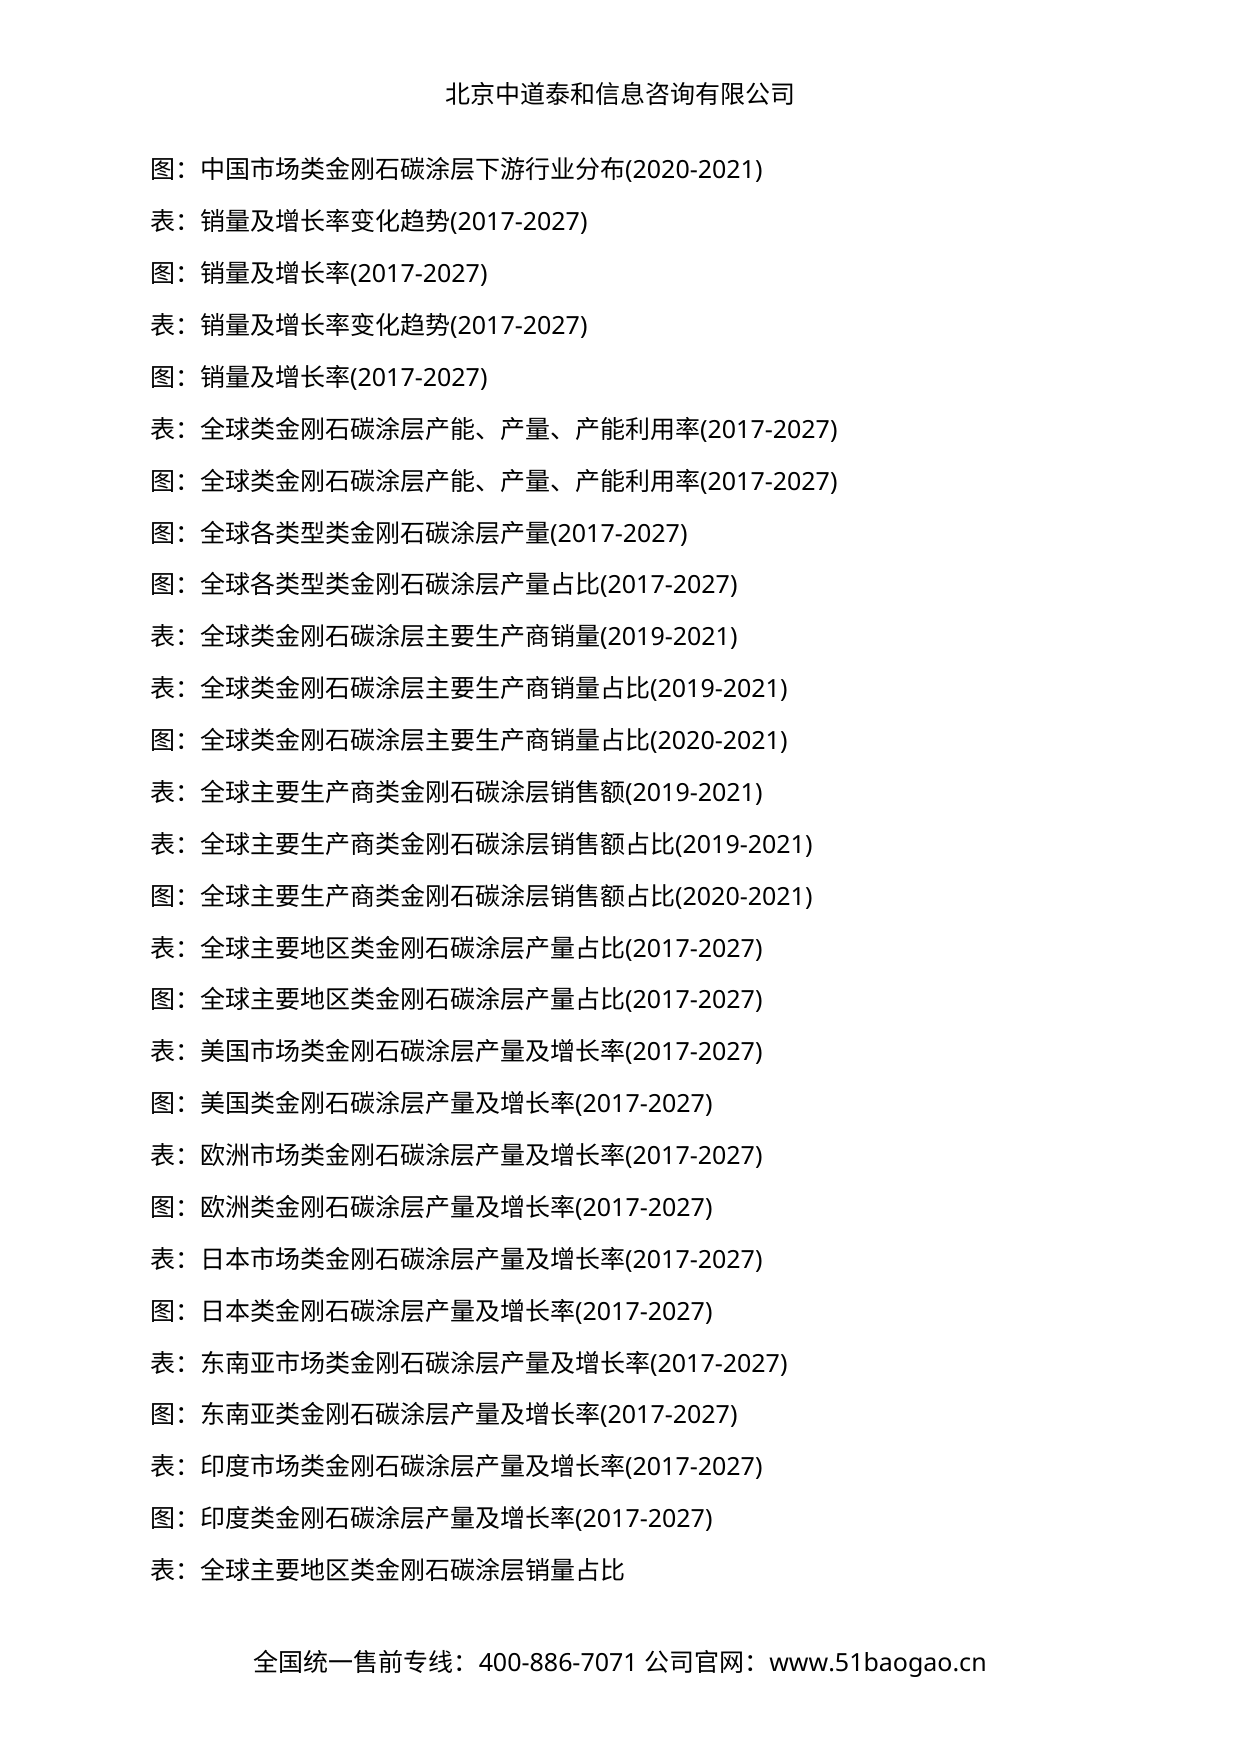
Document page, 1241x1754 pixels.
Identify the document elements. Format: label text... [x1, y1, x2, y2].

text 图：全球类金刚石碳涂层主要生产商销量占比(2020-2021) [150, 721, 1090, 757]
text 图：销量及增长率(2017-2027) [150, 254, 1090, 290]
text 表：全球类金刚石碳涂层产能、产量、产能利用率(2017-2027) [150, 409, 1090, 446]
text 表：印度市场类金刚石碳涂层产量及增长率(2017-2027) [150, 1447, 1090, 1483]
text 图：中国市场类金刚石碳涂层下游行业分布(2020-2021) [150, 150, 1090, 186]
text 图：东南亚类金刚石碳涂层产量及增长率(2017-2027) [150, 1395, 1090, 1431]
text 图：美国类金刚石碳涂层产量及增长率(2017-2027) [150, 1084, 1090, 1120]
text 表：全球主要生产商类金刚石碳涂层销售额(2019-2021) [150, 772, 1090, 809]
text 表：全球类金刚石碳涂层主要生产商销量(2019-2021) [150, 617, 1090, 653]
text 图：销量及增长率(2017-2027) [150, 357, 1090, 394]
text 表：全球主要地区类金刚石碳涂层销量占比 [150, 1551, 1090, 1587]
text 表：全球主要生产商类金刚石碳涂层销售额占比(2019-2021) [150, 824, 1090, 861]
text 表：销量及增长率变化趋势(2017-2027) [150, 306, 1090, 342]
text 图：欧洲类金刚石碳涂层产量及增长率(2017-2027) [150, 1187, 1090, 1224]
text 图：全球类金刚石碳涂层产能、产量、产能利用率(2017-2027) [150, 461, 1090, 497]
text 表：全球主要地区类金刚石碳涂层产量占比(2017-2027) [150, 928, 1090, 964]
text 图：全球各类型类金刚石碳涂层产量占比(2017-2027) [150, 565, 1090, 601]
text 图：全球主要地区类金刚石碳涂层产量占比(2017-2027) [150, 980, 1090, 1016]
text 图：全球各类型类金刚石碳涂层产量(2017-2027) [150, 513, 1090, 549]
text 图：日本类金刚石碳涂层产量及增长率(2017-2027) [150, 1291, 1090, 1327]
text 表：全球类金刚石碳涂层主要生产商销量占比(2019-2021) [150, 669, 1090, 705]
text 表：日本市场类金刚石碳涂层产量及增长率(2017-2027) [150, 1239, 1090, 1276]
text 表：美国市场类金刚石碳涂层产量及增长率(2017-2027) [150, 1032, 1090, 1068]
text 表：东南亚市场类金刚石碳涂层产量及增长率(2017-2027) [150, 1343, 1090, 1379]
text 表：欧洲市场类金刚石碳涂层产量及增长率(2017-2027) [150, 1136, 1090, 1172]
text 图：印度类金刚石碳涂层产量及增长率(2017-2027) [150, 1499, 1090, 1535]
text 图：全球主要生产商类金刚石碳涂层销售额占比(2020-2021) [150, 876, 1090, 912]
text 表：销量及增长率变化趋势(2017-2027) [150, 202, 1090, 238]
